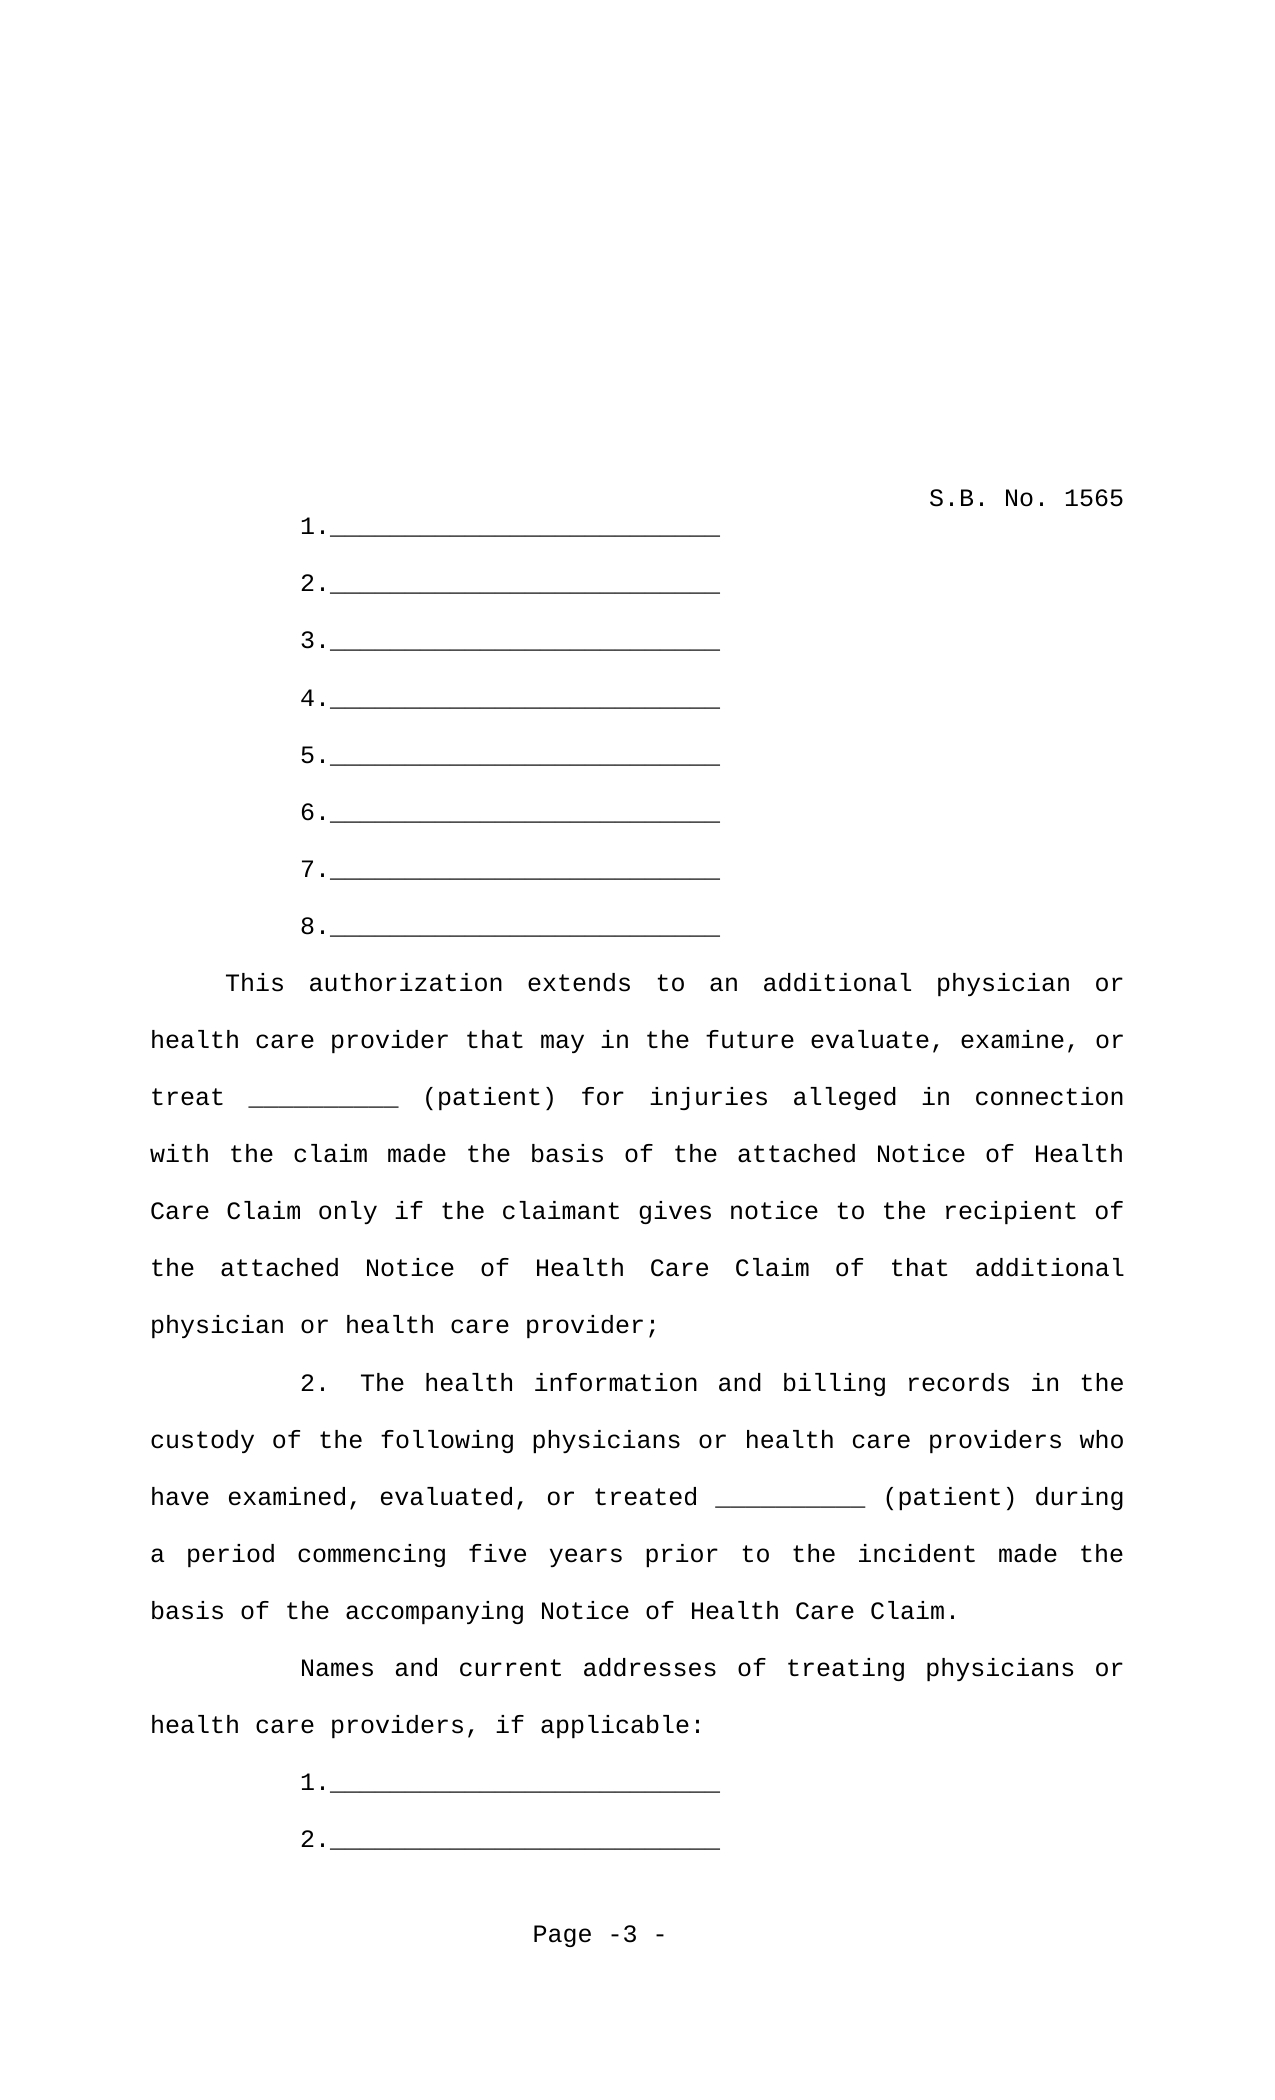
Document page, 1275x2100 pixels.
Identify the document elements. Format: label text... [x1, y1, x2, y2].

text 3.__________________________ [150, 628, 1125, 656]
text 2.__________________________ [150, 571, 1125, 599]
text 1.__________________________ [150, 1769, 1125, 1798]
text 2. The health information and billing records in the custody of the following physicians or health care providers who have examined, evaluated, or treated __________ (patient) during a period commencing five years prior to the incident made the basis of the accompanying Notice of Health Care Claim. [150, 1370, 1125, 1627]
text This authorization extends to an additional physician or health care provider that may in the future evaluate, examine, or treat __________ (patient) for injuries alleged in connection with the claim made the basis of the attached Notice of Health Care Claim only if the claimant gives notice to the recipient of the attached Notice of Health Care Claim of that additional physician or health care provider; [150, 970, 1125, 1341]
text Names and current addresses of treating physicians or health care providers, if applicable: [150, 1655, 1125, 1741]
text 4.__________________________ [150, 685, 1125, 713]
text 8.__________________________ [150, 913, 1125, 942]
text 1.__________________________ [150, 514, 1125, 542]
text 6.__________________________ [150, 799, 1125, 828]
text 2.__________________________ [150, 1827, 1125, 1855]
text 5.__________________________ [150, 742, 1125, 771]
text 7.__________________________ [150, 856, 1125, 885]
